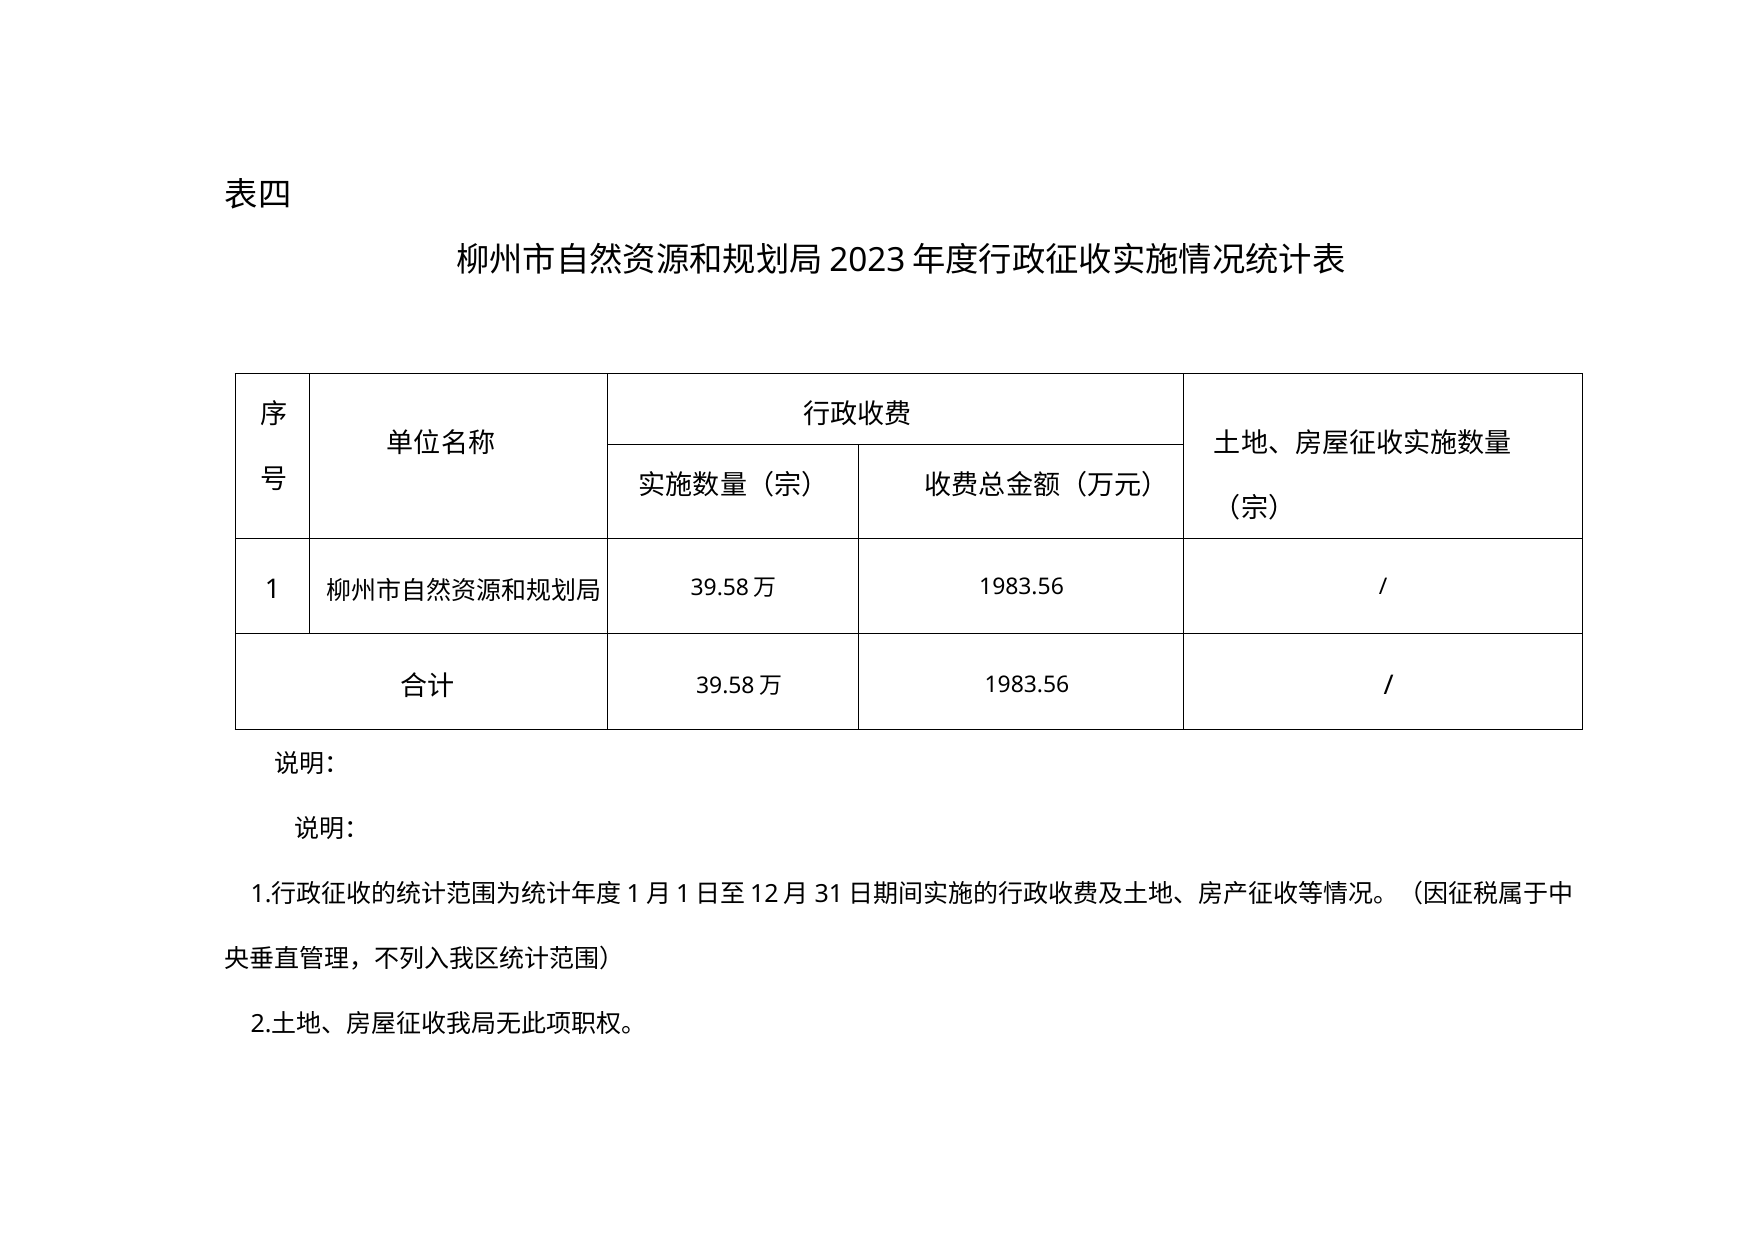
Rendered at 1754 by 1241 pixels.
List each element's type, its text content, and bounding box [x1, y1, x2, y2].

table_header 序号 [236, 374, 309, 538]
table_cell 实施数量（宗） [608, 445, 858, 538]
table_cell 合计 [236, 634, 607, 728]
text 表四 [224, 159, 1577, 224]
table_cell 收费总金额（万元） [859, 445, 1183, 538]
table_header 行政收费 [608, 374, 1183, 444]
table_cell / [1184, 634, 1582, 728]
text 柳州市自然资源和规划局2023年度行政征收实施情况统计表 [224, 224, 1577, 289]
table_cell 39.58万 [608, 539, 858, 633]
table_cell 39.58万 [608, 634, 858, 728]
text 2.土地、房屋征收我局无此项职权。 [224, 989, 1577, 1054]
table_header 土地、房屋征收实施数量（宗） [1184, 374, 1582, 538]
table_cell / [1184, 539, 1582, 633]
text 1.行政征收的统计范围为统计年度1月1日至12月 31日期间实施的行政收费及土地、房产征收等情况。（因征税属于中央垂直管理，不列入我区统计范围） [224, 859, 1577, 989]
table_cell 1983.56 [859, 539, 1183, 633]
table_cell 柳州市自然资源和规划局 [310, 539, 607, 633]
table_cell 1983.56 [859, 634, 1183, 728]
text 说明： [224, 729, 1577, 794]
table_cell 1 [236, 539, 309, 633]
text 说明： [224, 794, 1577, 859]
table_header 单位名称 [310, 374, 607, 538]
